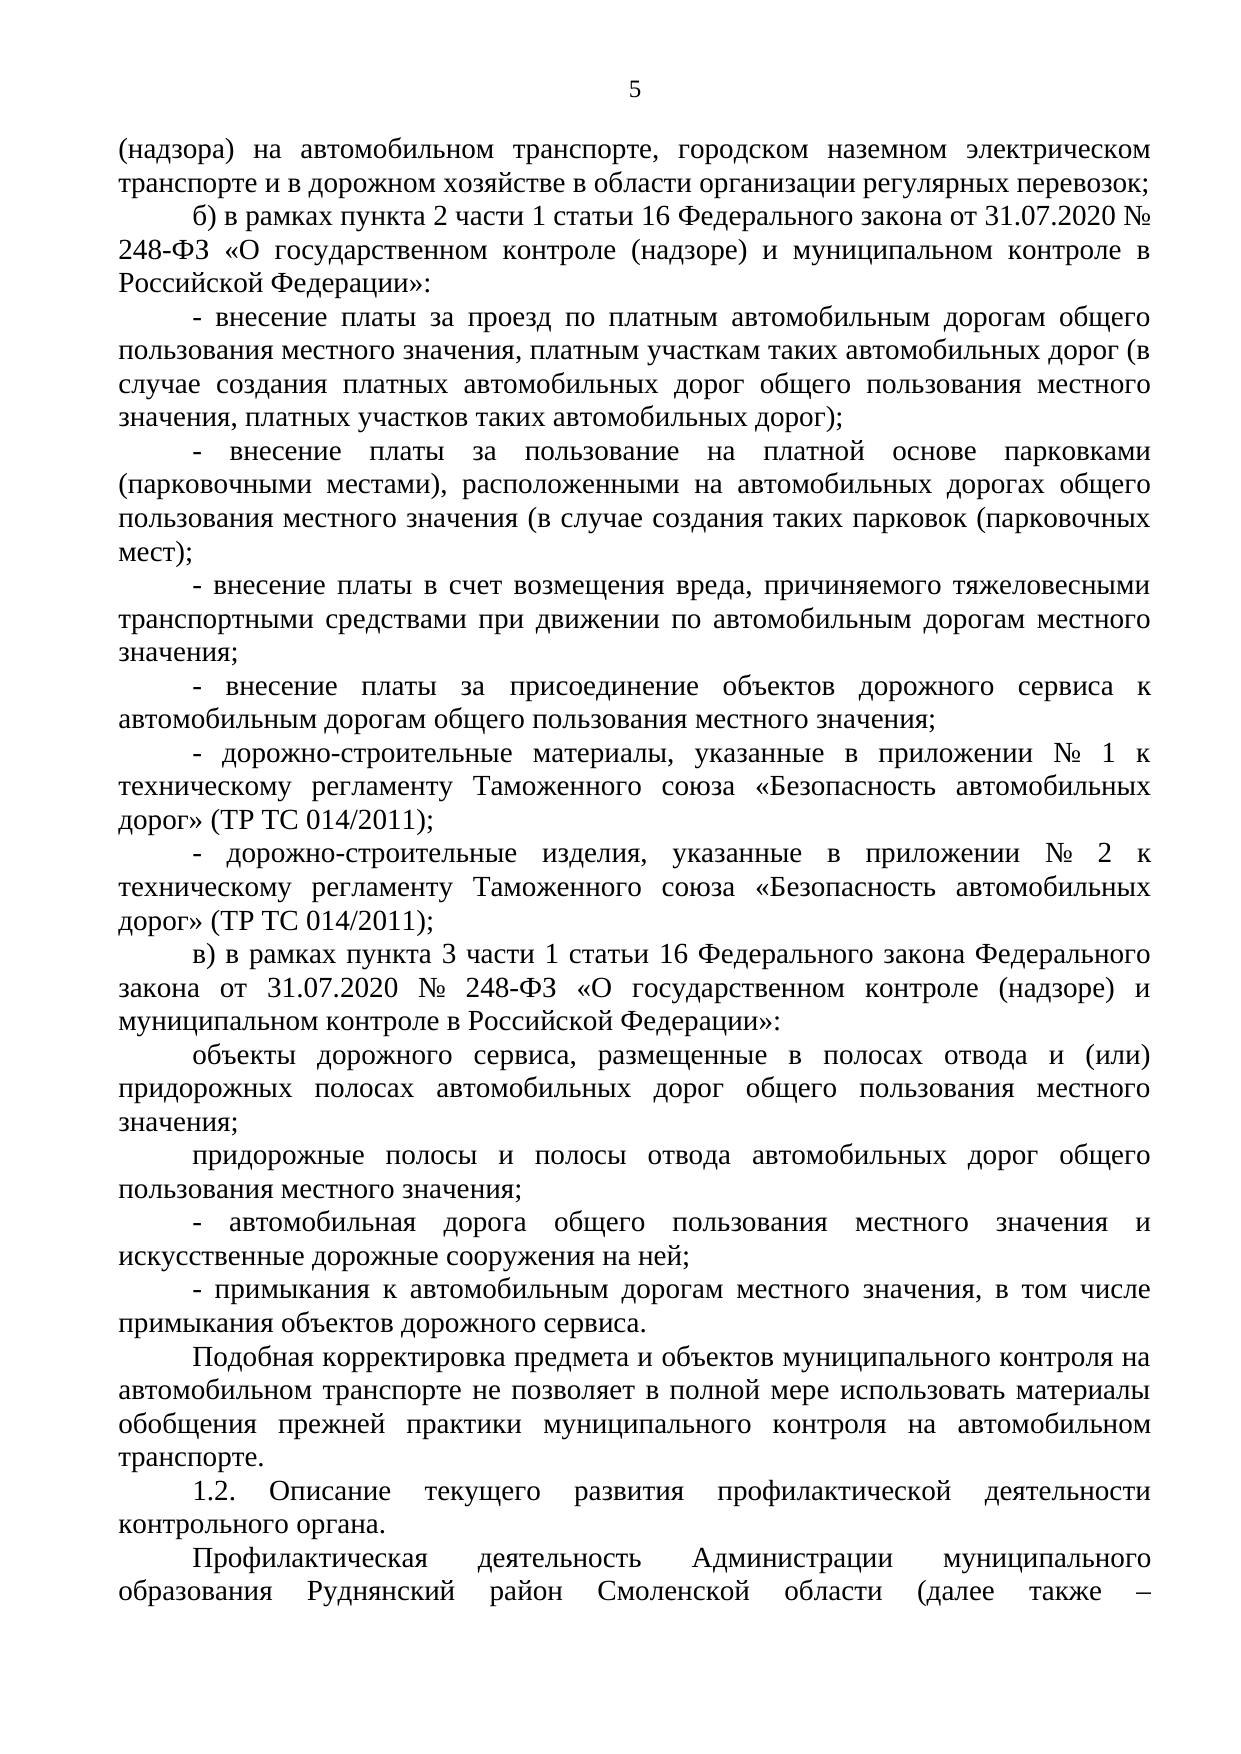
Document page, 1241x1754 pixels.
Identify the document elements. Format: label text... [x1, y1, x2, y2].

text - внесение платы за присоединение объектов дорожного сервиса к автомобильным дорогам общего пользования местного значения; [118, 668, 1152, 735]
text б) в рамках пункта 2 части 1 статьи 16 Федерального закона от 31.07.2020 № 248-ФЗ «О государственном контроле (надзоре) и муниципальном контроле в Российской Федерации»: [118, 198, 1152, 299]
text - автомобильная дорога общего пользования местного значения и искусственные дорожные сооружения на ней; [118, 1204, 1152, 1272]
text - внесение платы за пользование на платной основе парковками (парковочными местами), расположенными на автомобильных дорогах общего пользования местного значения (в случае создания таких парковок (парковочных мест); [118, 433, 1152, 567]
text - дорожно-строительные изделия, указанные в приложении № 2 к техническому регламенту Таможенного союза «Безопасность автомобильных дорог» (ТР ТС 014/2011); [118, 836, 1152, 936]
text - внесение платы за проезд по платным автомобильным дорогам общего пользования местного значения, платным участкам таких автомобильных дорог (в случае создания платных автомобильных дорог общего пользования местного значения, платных участков таких автомобильных дорог); [118, 299, 1152, 433]
text придорожные полосы и полосы отвода автомобильных дорог общего пользования местного значения; [118, 1137, 1152, 1204]
text - дорожно-строительные материалы, указанные в приложении № 1 к техническому регламенту Таможенного союза «Безопасность автомобильных дорог» (ТР ТС 014/2011); [118, 735, 1152, 836]
text 1.2. Описание текущего развития профилактической деятельности контрольного органа. [118, 1473, 1152, 1540]
text - примыкания к автомобильным дорогам местного значения, в том числе примыкания объектов дорожного сервиса. [118, 1272, 1152, 1339]
text в) в рамках пункта 3 части 1 статьи 16 Федерального закона Федерального закона от 31.07.2020 № 248-ФЗ «О государственном контроле (надзоре) и муниципальном контроле в Российской Федерации»: [118, 936, 1152, 1037]
text - внесение платы в счет возмещения вреда, причиняемого тяжеловесными транспортными средствами при движении по автомобильным дорогам местного значения; [118, 567, 1152, 668]
text объекты дорожного сервиса, размещенные в полосах отвода и (или) придорожных полосах автомобильных дорог общего пользования местного значения; [118, 1037, 1152, 1137]
text Подобная корректировка предмета и объектов муниципального контроля на автомобильном транспорте не позволяет в полной мере использовать материалы обобщения прежней практики муниципального контроля на автомобильном транспорте. [118, 1339, 1152, 1473]
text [118, 131, 1152, 198]
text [118, 1540, 1152, 1607]
